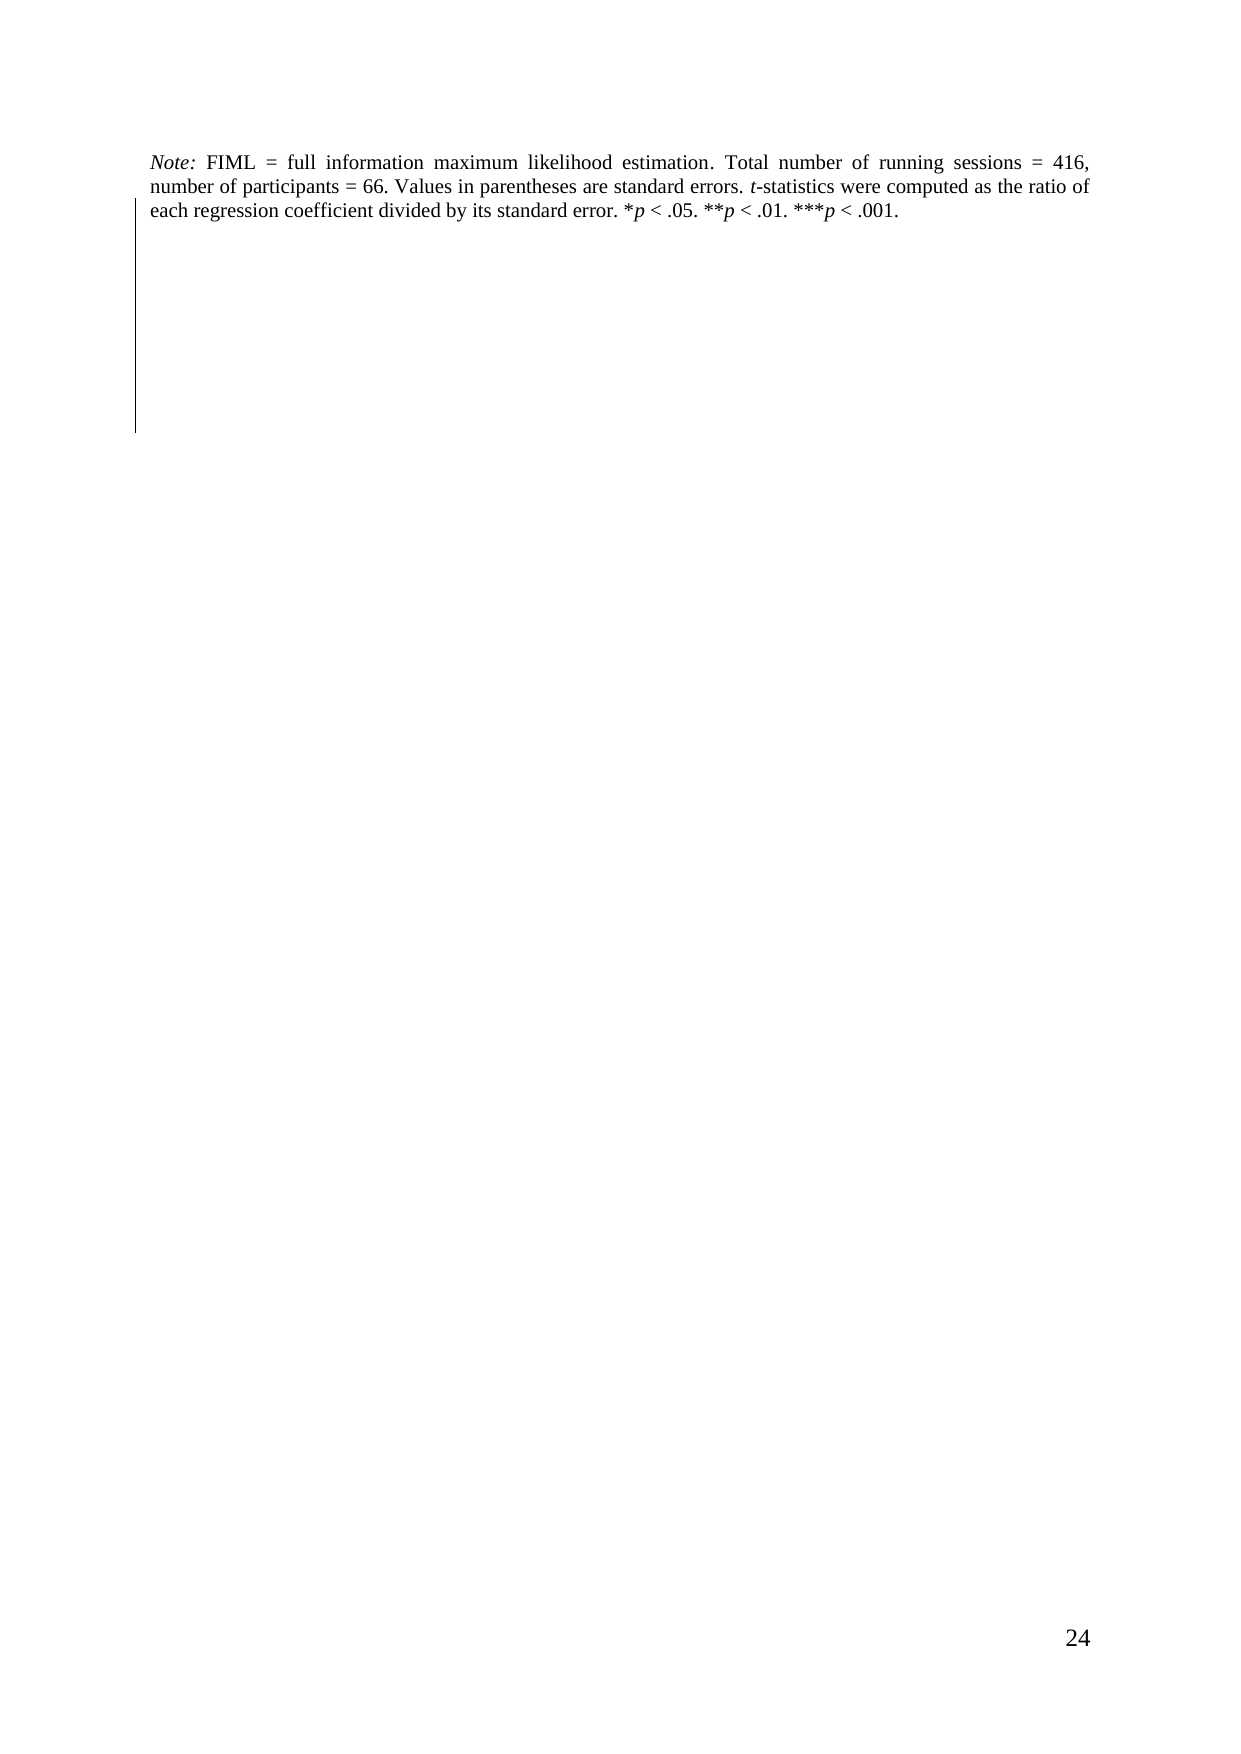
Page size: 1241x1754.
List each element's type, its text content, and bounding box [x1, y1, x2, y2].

text Note: FIML = full information maximum likelihood estimation. Total number of running sessions = 416, number of participants = 66. Values in parentheses are standard errors. t-statistics were computed as the ratio of each regression coefficient divided by its standard error. *p < .05. **p < .01. ***p < .001. [150, 150, 1090, 222]
